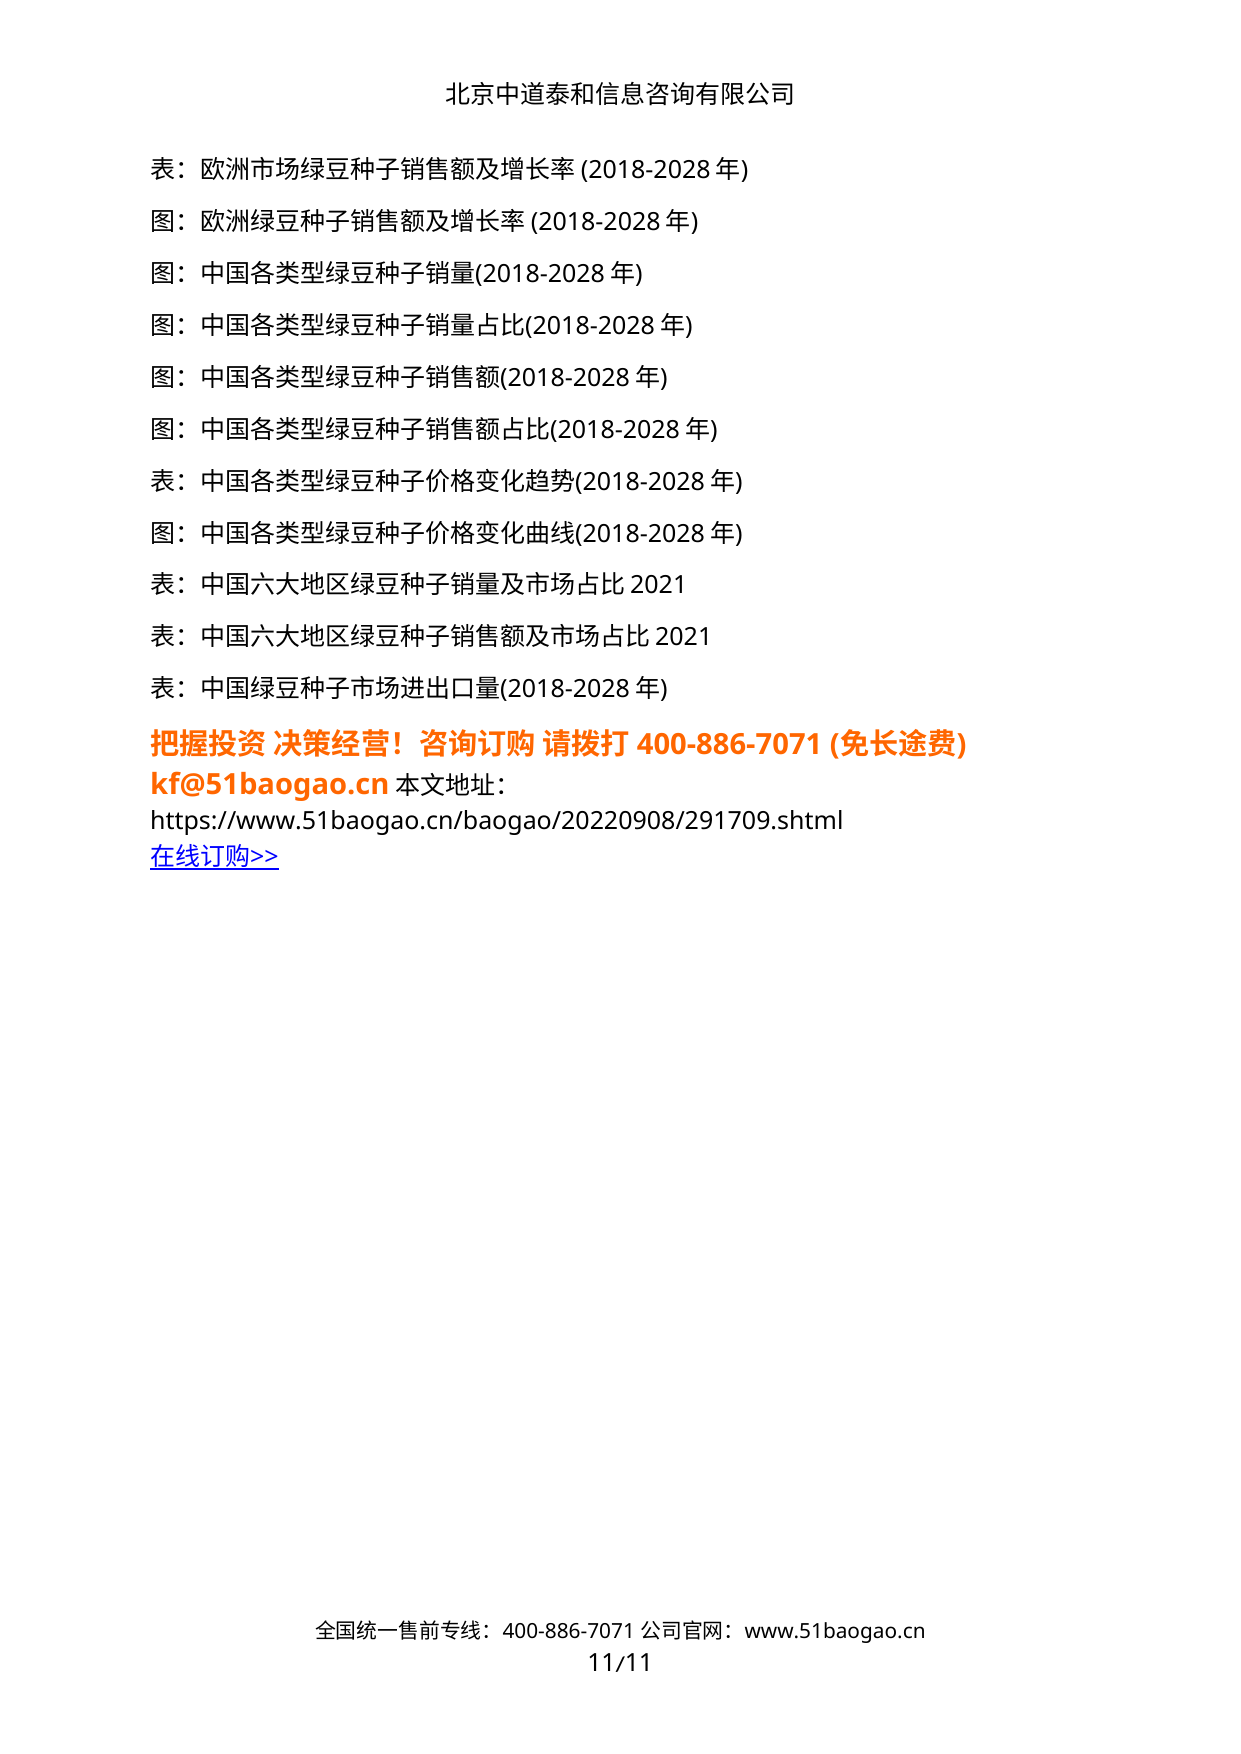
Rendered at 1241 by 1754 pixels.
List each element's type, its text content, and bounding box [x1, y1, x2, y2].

text 图：中国各类型绿豆种子销售额(2018-2028年) [150, 357, 1090, 394]
text 在线订购>> [150, 837, 1090, 873]
text 图：中国各类型绿豆种子销量占比(2018-2028年) [150, 306, 1090, 342]
text 表：中国各类型绿豆种子价格变化趋势(2018-2028年) [150, 461, 1090, 497]
text 图：中国各类型绿豆种子销量(2018-2028年) [150, 254, 1090, 290]
text 表：欧洲市场绿豆种子销售额及增长率 (2018-2028年) [150, 150, 1090, 186]
text 表：中国六大地区绿豆种子销售额及市场占比2021 [150, 617, 1090, 653]
text 表：中国六大地区绿豆种子销量及市场占比2021 [150, 565, 1090, 601]
text 图：欧洲绿豆种子销售额及增长率 (2018-2028年) [150, 202, 1090, 238]
text 图：中国各类型绿豆种子销售额占比(2018-2028年) [150, 409, 1090, 446]
text 把握投资 决策经营！咨询订购 请拨打 400-886-7071 (免长途费) kf@51baogao.cn本文地址：https://www.51baogao.cn/baogao/20220908/291709.shtml [150, 721, 1090, 837]
text 图：中国各类型绿豆种子价格变化曲线(2018-2028年) [150, 513, 1090, 549]
text 表：中国绿豆种子市场进出口量(2018-2028年) [150, 669, 1090, 705]
